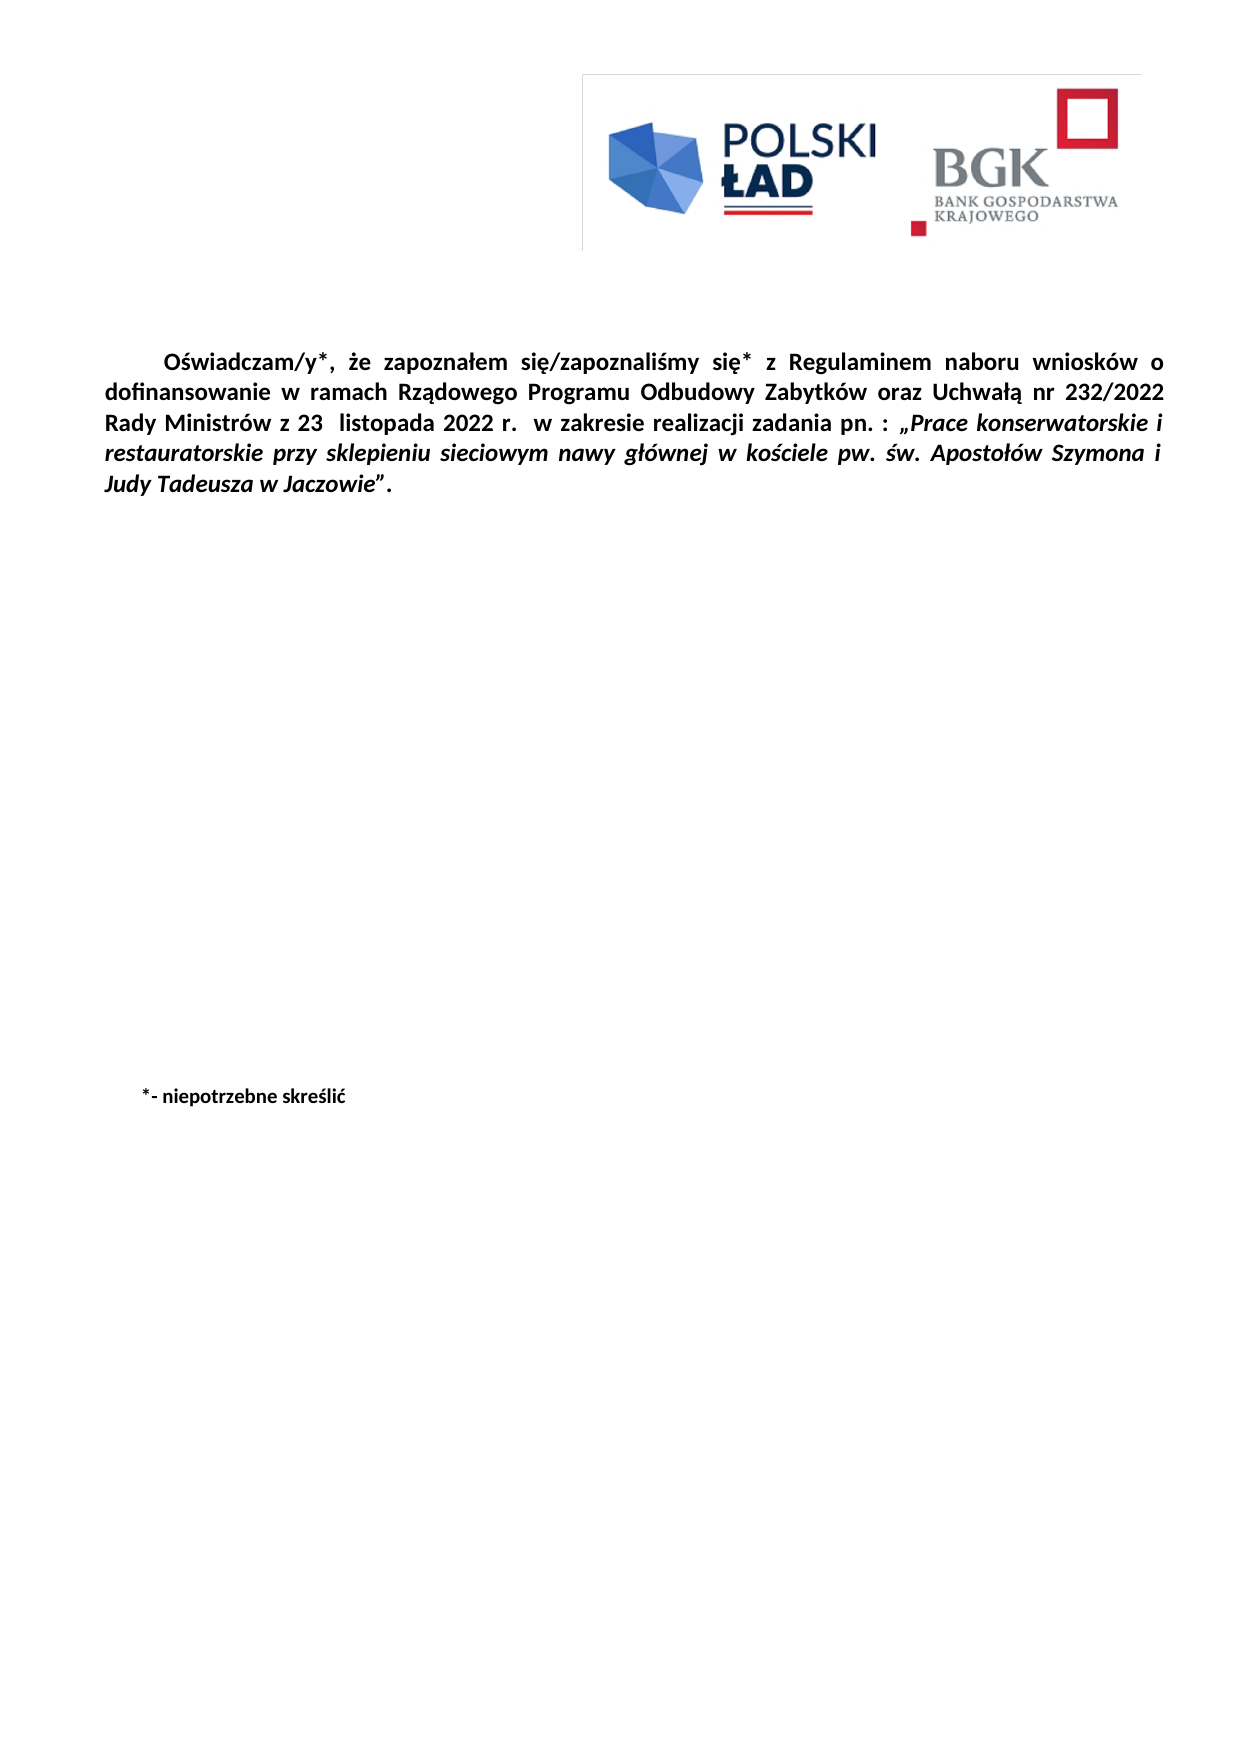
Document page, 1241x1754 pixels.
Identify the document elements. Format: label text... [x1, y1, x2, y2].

text Oświadczam/y*, że zapoznałem się/zapoznaliśmy się* z Regulaminem naboru wniosków o dofinansowanie w ramach Rządowego Programu Odbudowy Zabytków oraz Uchwałą nr 232/2022 Rady Ministrów z 23 listopada 2022 r. w zakresie realizacji zadania pn. : „Prace konserwatorskie i restauratorskie przy sklepieniu sieciowym nawy głównej w kościele pw. św. Apostołów Szymona i Judy Tadeusza w Jaczowie”. [104, 346, 1165, 498]
text *- niepotrzebne skreślić [75, 1083, 1165, 1108]
picture [581, 73, 1142, 252]
